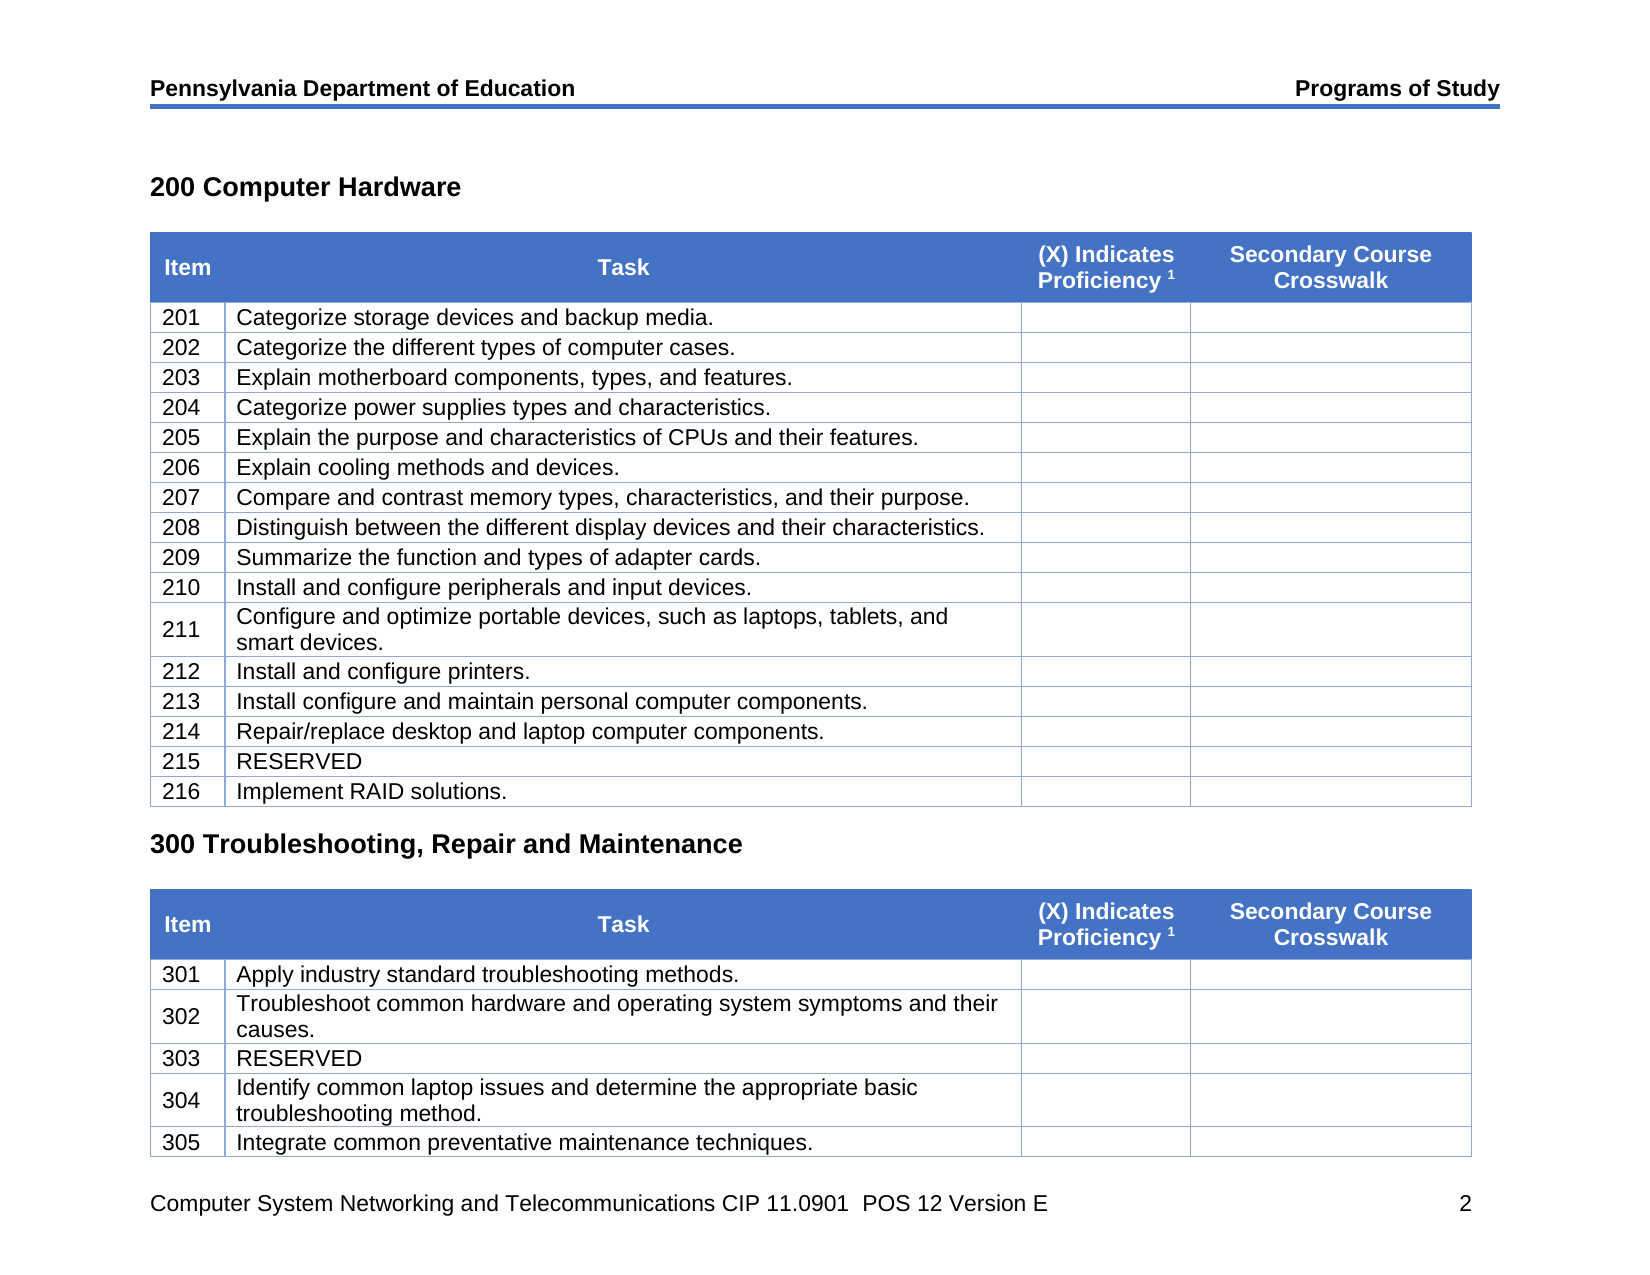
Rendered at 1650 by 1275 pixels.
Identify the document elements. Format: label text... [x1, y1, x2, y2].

table_cell Explain the purpose and characteristics of CPUs and their features. [226, 423, 1021, 452]
table_cell 304 [151, 1074, 224, 1126]
subtitle 200 Computer Hardware [150, 171, 1500, 202]
table_cell Troubleshoot common hardware and operating system symptoms and their causes. [226, 990, 1021, 1042]
table_header Item [151, 890, 224, 959]
table_cell Apply industry standard troubleshooting methods. [226, 960, 1021, 989]
table_cell [1191, 747, 1471, 776]
table_cell 211 [151, 603, 224, 656]
table_cell [1191, 1074, 1471, 1126]
table_cell [1191, 573, 1471, 602]
table_header Task [226, 890, 1021, 959]
table_cell Summarize the function and types of adapter cards. [226, 543, 1021, 572]
table_cell [1022, 453, 1190, 482]
table_header Secondary Course Crosswalk [1191, 233, 1471, 302]
table_cell [1022, 393, 1190, 422]
table_cell [1191, 543, 1471, 572]
table_cell [1191, 657, 1471, 686]
table_cell 305 [151, 1127, 224, 1156]
table_cell Categorize the different types of computer cases. [226, 333, 1021, 362]
table_cell [1022, 543, 1190, 572]
table_cell [1191, 960, 1471, 989]
table_cell [1191, 453, 1471, 482]
table_cell Install configure and maintain personal computer components. [226, 687, 1021, 716]
table_cell [1022, 573, 1190, 602]
table_cell [1022, 1127, 1190, 1156]
table_cell 202 [151, 333, 224, 362]
table_cell Categorize storage devices and backup media. [226, 303, 1021, 332]
table_cell [1191, 1044, 1471, 1072]
table_cell [1191, 423, 1471, 452]
table_cell [1191, 363, 1471, 392]
table_cell Categorize power supplies types and characteristics. [226, 393, 1021, 422]
table_cell [1191, 717, 1471, 746]
table_cell [1022, 483, 1190, 512]
table_cell Install and configure printers. [226, 657, 1021, 686]
table_cell Configure and optimize portable devices, such as laptops, tablets, and smart devices. [226, 603, 1021, 656]
table_cell 301 [151, 960, 224, 989]
table_cell [1022, 747, 1190, 776]
table_header Secondary Course Crosswalk [1191, 890, 1471, 959]
table_cell 203 [151, 363, 224, 392]
table_cell Distinguish between the different display devices and their characteristics. [226, 513, 1021, 542]
table_cell [1191, 687, 1471, 716]
table_header (X) Indicates Proficiency 1 [1022, 233, 1190, 302]
table_cell [1191, 513, 1471, 542]
table_cell [1191, 393, 1471, 422]
table_cell Repair/replace desktop and laptop computer components. [226, 717, 1021, 746]
table_cell [1022, 990, 1190, 1042]
table_cell 201 [151, 303, 224, 332]
table_cell [1022, 687, 1190, 716]
table_cell Explain motherboard components, types, and features. [226, 363, 1021, 392]
table_cell Implement RAID solutions. [226, 777, 1021, 806]
table_cell [1022, 960, 1190, 989]
table_cell [1022, 363, 1190, 392]
table_cell 207 [151, 483, 224, 512]
table_cell 302 [151, 990, 224, 1042]
table_cell [1191, 483, 1471, 512]
table_cell 213 [151, 687, 224, 716]
table_cell 209 [151, 543, 224, 572]
table_cell [1022, 1044, 1190, 1072]
table_cell [1022, 717, 1190, 746]
table_cell 215 [151, 747, 224, 776]
table_cell 212 [151, 657, 224, 686]
table_cell [1191, 603, 1471, 656]
table_cell 214 [151, 717, 224, 746]
table_cell [1022, 423, 1190, 452]
table_cell [1191, 333, 1471, 362]
table_cell [1022, 657, 1190, 686]
table_cell Identify common laptop issues and determine the appropriate basic troubleshooting method. [226, 1074, 1021, 1126]
table_cell RESERVED [226, 1044, 1021, 1072]
table_cell 205 [151, 423, 224, 452]
table_cell 204 [151, 393, 224, 422]
table_cell [1022, 603, 1190, 656]
table_cell [1022, 777, 1190, 806]
table_cell [1191, 1127, 1471, 1156]
table_cell [1191, 303, 1471, 332]
table_cell Install and configure peripherals and input devices. [226, 573, 1021, 602]
table_cell [1022, 1074, 1190, 1126]
table_cell [1022, 333, 1190, 362]
table_cell 206 [151, 453, 224, 482]
table_header Task [226, 233, 1021, 302]
table_cell RESERVED [226, 747, 1021, 776]
table_cell 303 [151, 1044, 224, 1072]
table_cell [1022, 303, 1190, 332]
table_header (X) Indicates Proficiency 1 [1022, 890, 1190, 959]
table_cell 210 [151, 573, 224, 602]
table_cell Explain cooling methods and devices. [226, 453, 1021, 482]
subtitle 300 Troubleshooting, Repair and Maintenance [150, 828, 1500, 859]
table_cell Integrate common preventative maintenance techniques. [226, 1127, 1021, 1156]
table_cell [1191, 990, 1471, 1042]
table_cell [1022, 513, 1190, 542]
table_cell Compare and contrast memory types, characteristics, and their purpose. [226, 483, 1021, 512]
table_cell 208 [151, 513, 224, 542]
table_cell 216 [151, 777, 224, 806]
table_header Item [151, 233, 224, 302]
table_cell [1191, 777, 1471, 806]
